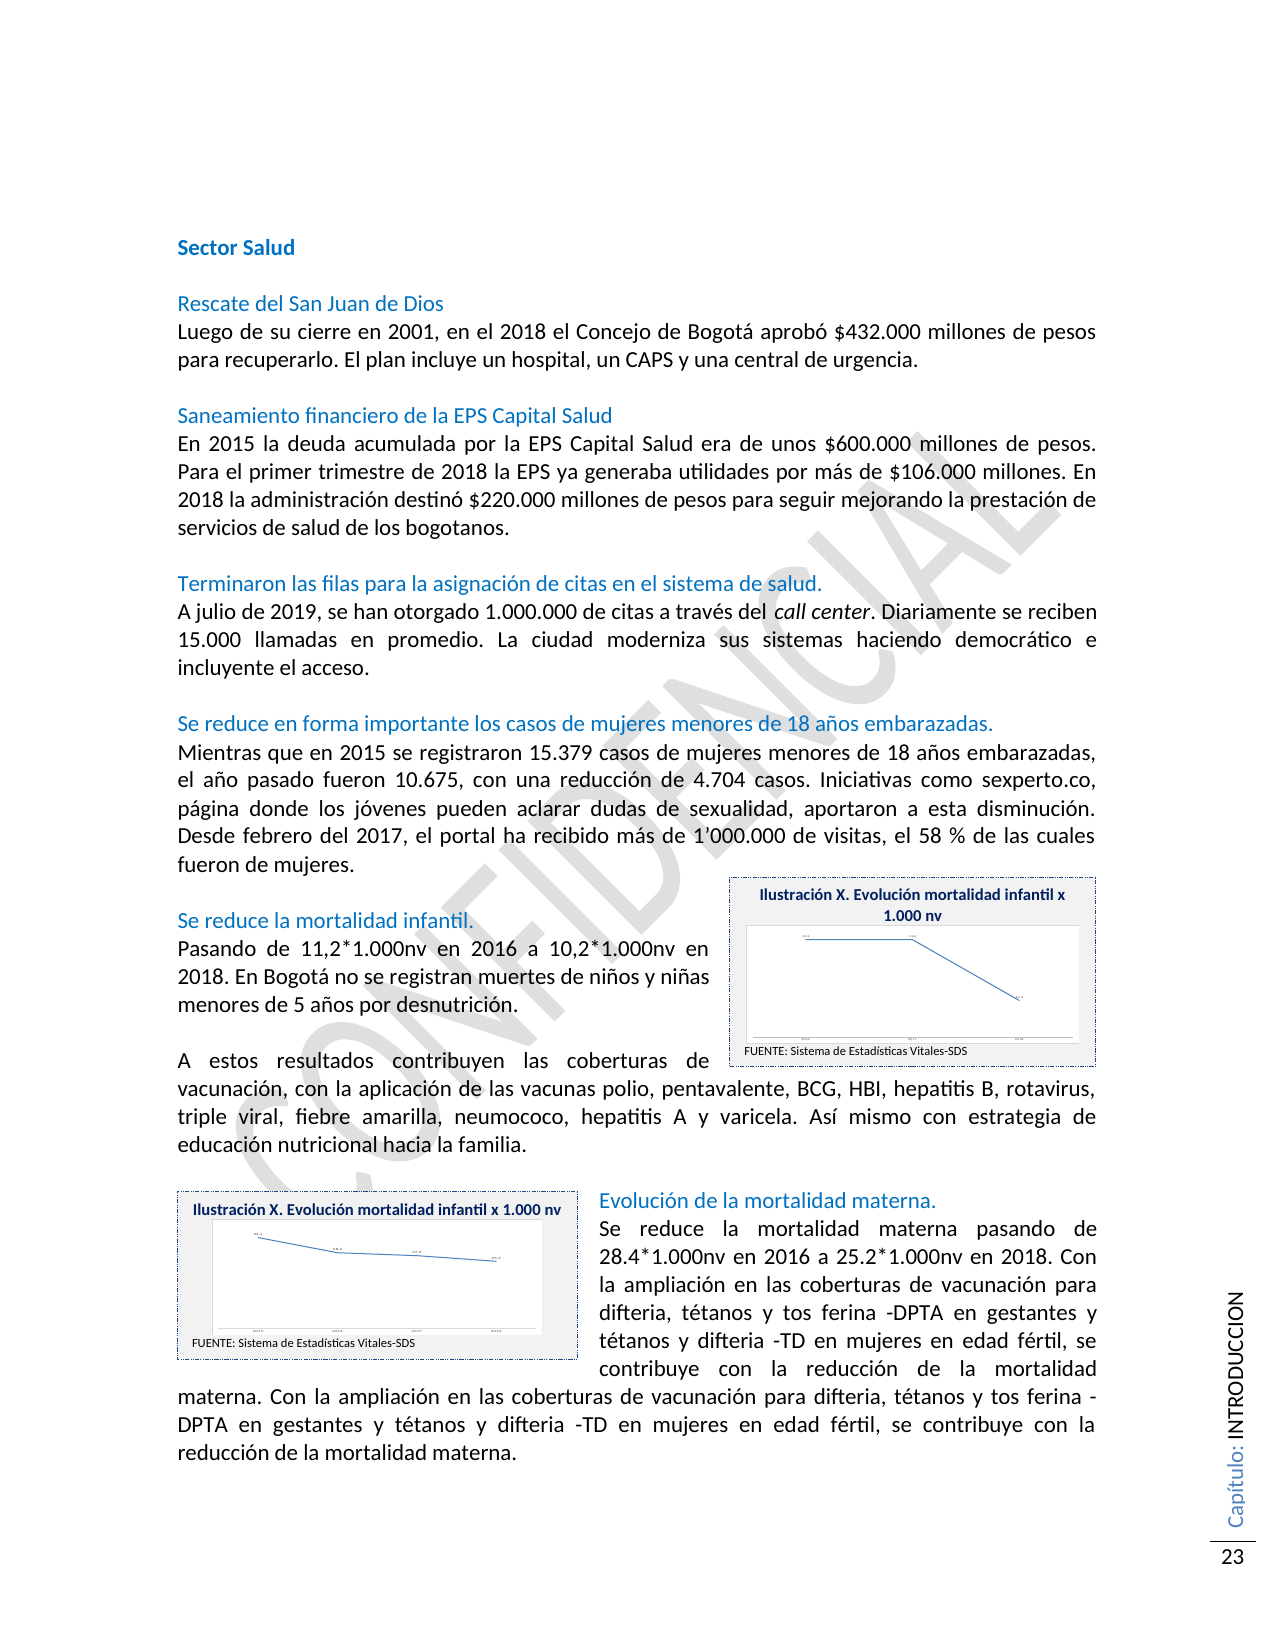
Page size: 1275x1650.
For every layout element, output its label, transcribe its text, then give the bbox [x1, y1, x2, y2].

text Se reduce la mortalidad materna pasando de 28.4*1.000nv en 2016 a 25.2*1.000nv en 2018. Con la ampliación en las coberturas de vacunación para difteria, tétanos y tos ferina -DPTA en gestantes y tétanos y difteria -TD en mujeres en edad fértil, se contribuye con la reducción de la mortalidad materna. Con la ampliación en las coberturas de vacunación para difteria, tétanos y tos ferina -DPTA en gestantes y tétanos y difteria -TD en mujeres en edad fértil, se contribuye con la reducción de la mortalidad materna. [177, 1214, 1098, 1466]
text A julio de 2019, se han otorgado 1.000.000 de citas a través del call center. Diariamente se reciben 15.000 llamadas en promedio. La ciudad moderniza sus sistemas haciendo democrático e incluyente el acceso. [177, 597, 1098, 682]
text Se reduce en forma importante los casos de mujeres menores de 18 años embarazadas. [177, 709, 1098, 738]
text Terminaron las filas para la asignación de citas en el sistema de salud. [177, 569, 1098, 597]
text Pasando de 11,2*1.000nv en 2016 a 10,2*1.000nv en 2018. En Bogotá no se registran muertes de niños y niñas menores de 5 años por desnutrición. [177, 934, 729, 1018]
text Mientras que en 2015 se registraron 15.379 casos de mujeres menores de 18 años embarazadas, el año pasado fueron 10.675, con una reducción de 4.704 casos. Iniciativas como sexperto.co, página donde los jóvenes pueden aclarar dudas de sexualidad, aportaron a esta disminución. Desde febrero del 2017, el portal ha recibido más de 1’000.000 de visitas, el 58 % de las cuales fueron de mujeres. [177, 738, 1098, 878]
text Saneamiento financiero de la EPS Capital Salud [177, 401, 1098, 429]
text Se reduce la mortalidad infantil. [177, 906, 729, 934]
text Luego de su cierre en 2001, en el 2018 el Concejo de Bogotá aprobó $432.000 millones de pesos para recuperarlo. El plan incluye un hospital, un CAPS y una central de urgencia. [177, 317, 1098, 373]
text Evolución de la mortalidad materna. [177, 1186, 1098, 1214]
text En 2015 la deuda acumulada por la EPS Capital Salud era de unos $600.000 millones de pesos. Para el primer trimestre de 2018 la EPS ya generaba utilidades por más de $106.000 millones. En 2018 la administración destinó $220.000 millones de pesos para seguir mejorando la prestación de servicios de salud de los bogotanos. [177, 429, 1098, 541]
text Sector Salud [177, 233, 1098, 261]
text A estos resultados contribuyen las coberturas de vacunación, con la aplicación de las vacunas polio, pentavalente, BCG, HBI, hepatitis B, rotavirus, triple viral, fiebre amarilla, neumococo, hepatitis A y varicela. Así mismo con estrategia de educación nutricional hacia la familia. [177, 1046, 1098, 1158]
text Rescate del San Juan de Dios [177, 289, 1098, 317]
